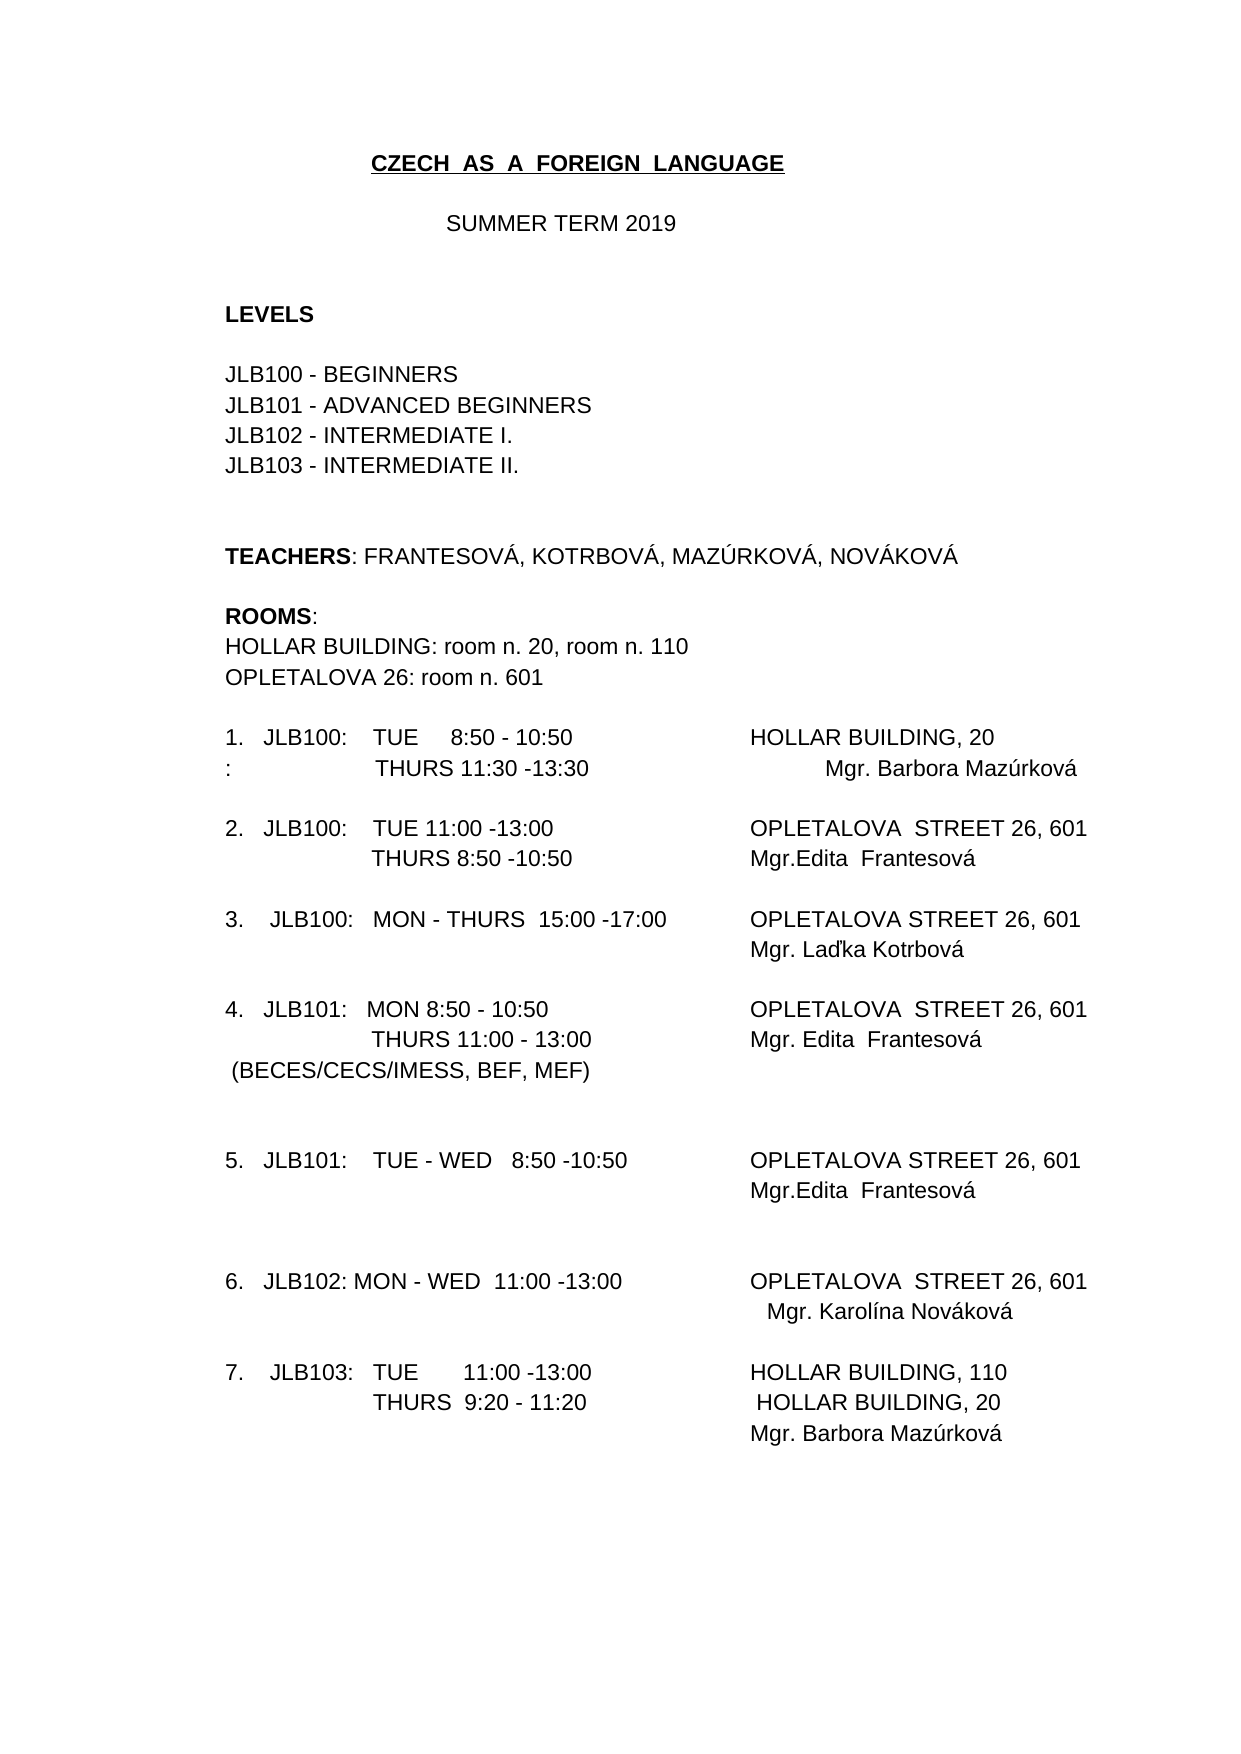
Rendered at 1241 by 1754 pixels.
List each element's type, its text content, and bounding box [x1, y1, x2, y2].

text LEVELS [225, 301, 1090, 327]
text THURS 8:50 -10:50 Mgr.Edita Frantesová [225, 845, 1090, 872]
text 6. JLB102: MON - WED 11:00 -13:00 OPLETALOVA STREET 26, 601 [225, 1268, 1090, 1294]
text Mgr. Barbora Mazúrková [675, 1419, 1090, 1446]
text (BECES/CECS/IMESS, BEF, MEF) [225, 1057, 1090, 1083]
text JLB101 - ADVANCED BEGINNERS [225, 392, 1090, 418]
text 3. JLB100: MON - THURS 15:00 -17:00 OPLETALOVA STREET 26, 601 [225, 906, 1090, 932]
text 5. JLB101: TUE - WED 8:50 -10:50 OPLETALOVA STREET 26, 601 [225, 1147, 1090, 1174]
text 1. JLB100: TUE 8:50 - 10:50 HOLLAR BUILDING, 20 : THURS 11:30 -13:30 Mgr. Barbora Mazúrková [225, 724, 1090, 781]
text Mgr. Laďka Kotrbová [225, 936, 1090, 962]
text 2. JLB100: TUE 11:00 -13:00 OPLETALOVA STREET 26, 601 [225, 815, 1090, 841]
text JLB100 - BEGINNERS [225, 361, 1090, 388]
text 7. JLB103: TUE 11:00 -13:00 HOLLAR BUILDING, 110 [225, 1359, 1090, 1386]
text THURS 9:20 - 11:20 HOLLAR BUILDING, 20 [150, 1389, 1090, 1416]
text ROOMS: [225, 603, 1090, 629]
text 4. JLB101: MON 8:50 - 10:50 OPLETALOVA STREET 26, 601 [225, 996, 1090, 1023]
text Mgr. Karolína Nováková [225, 1298, 1090, 1325]
text SUMMER TERM 2019 [444, 210, 1090, 237]
text HOLLAR BUILDING: room n. 20, room n. 110 [225, 633, 1090, 660]
text JLB103 - INTERMEDIATE II. [225, 452, 1090, 478]
text Mgr.Edita Frantesová [225, 1177, 1090, 1204]
text TEACHERS: FRANTESOVÁ, KOTRBOVÁ, MAZÚRKOVÁ, NOVÁKOVÁ [225, 543, 1090, 569]
text THURS 11:00 - 13:00 Mgr. Edita Frantesová [225, 1026, 1090, 1053]
text JLB102 - INTERMEDIATE I. [225, 422, 1090, 448]
text OPLETALOVA 26: room n. 601 [225, 663, 1090, 690]
text CZECH AS A FOREIGN LANGUAGE [296, 150, 1090, 176]
